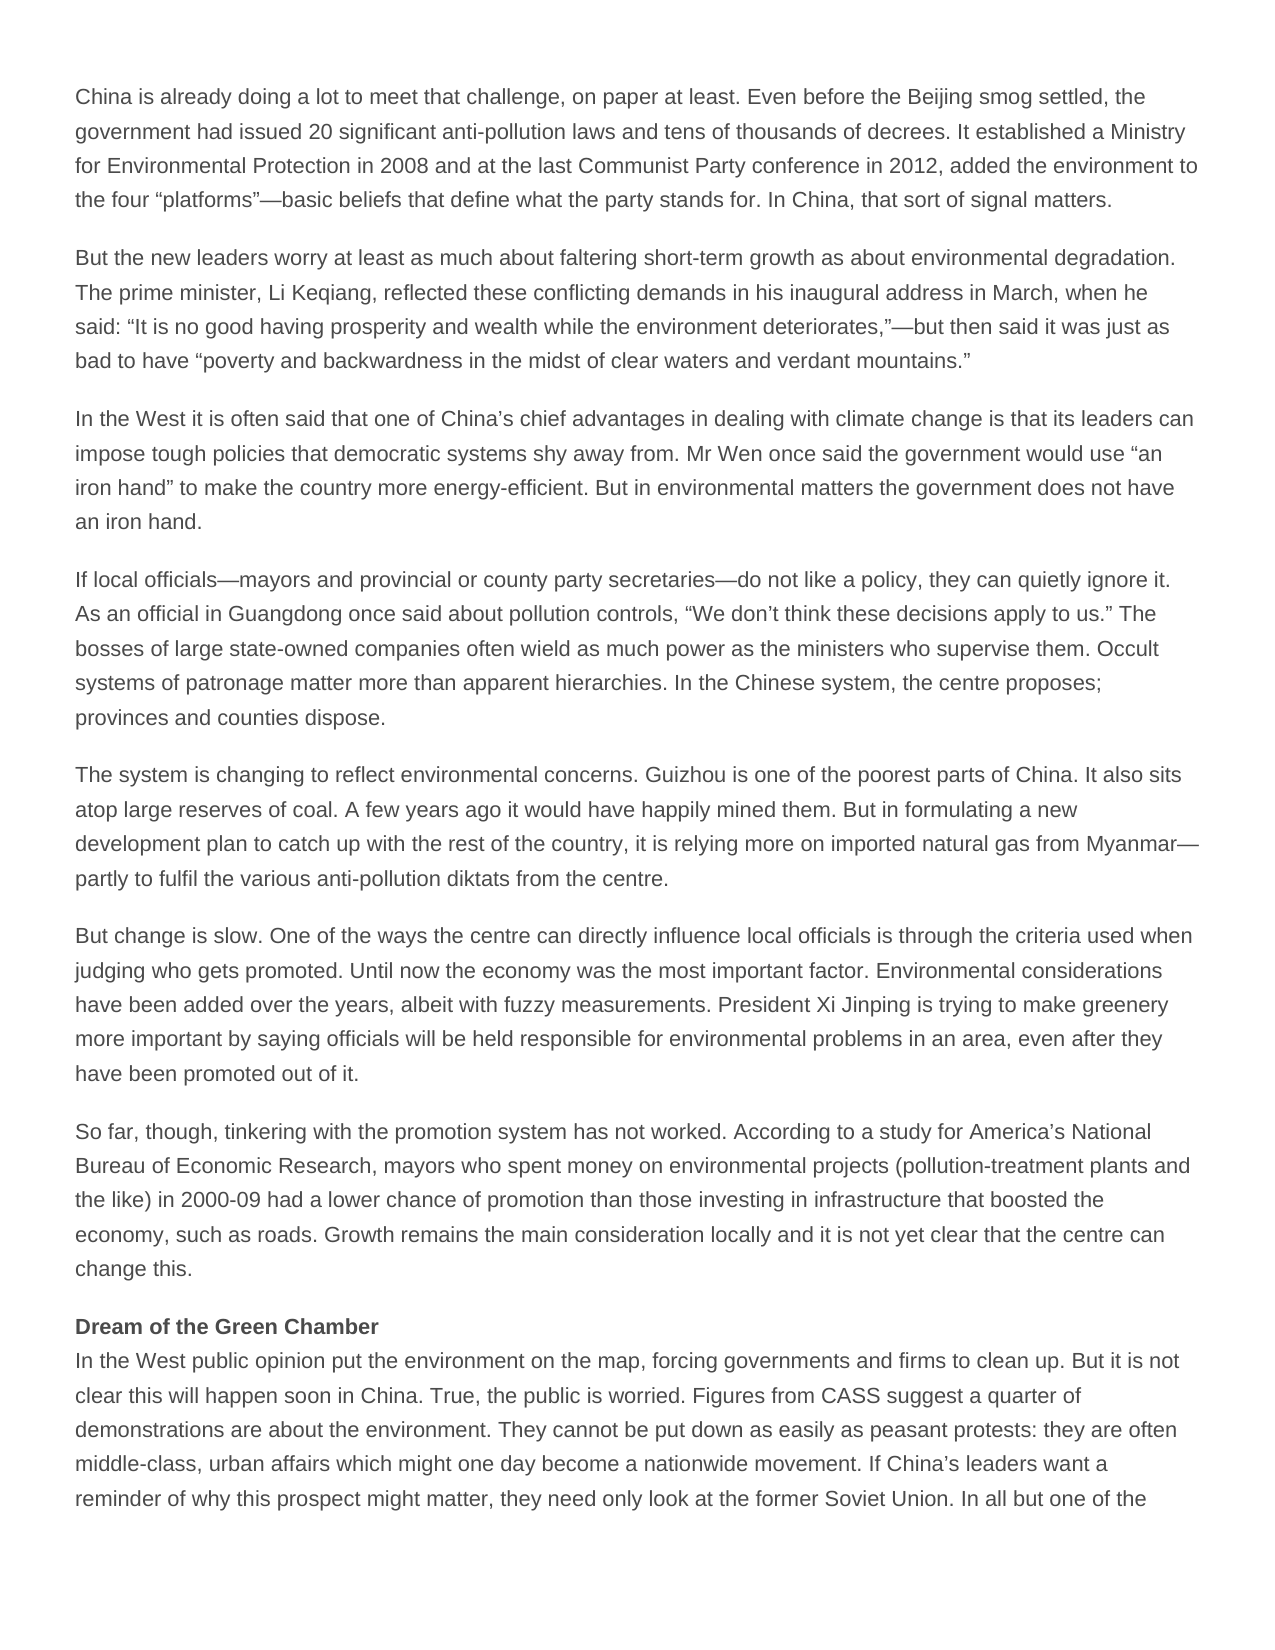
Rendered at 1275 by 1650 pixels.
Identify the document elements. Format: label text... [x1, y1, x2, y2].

text In the West it is often said that one of China’s chief advantages in dealing with climate change is that its leaders can impose tough policies that democratic systems shy away from. Mr Wen once said the government would use “an iron hand” to make the country more energy-efficient. But in environmental matters the government does not have an iron hand. [75, 397, 1200, 534]
text So far, though, tinkering with the promotion system has not worked. According to a study for America’s National Bureau of Economic Research, mayors who spent money on environmental projects (pollution-treatment plants and the like) in 2000-09 had a lower chance of promotion than those investing in infrastructure that boosted the economy, such as roads. Growth remains the main consideration locally and it is not yet clear that the centre can change this. [75, 1109, 1200, 1281]
text But change is slow. One of the ways the centre can directly influence local officials is through the criteria used when judging who gets promoted. Until now the economy was the most important factor. Environmental considerations have been added over the years, albeit with fuzzy measurements. President Xi Jinping is trying to make greenery more important by saying officials will be held responsible for environmental problems in an area, even after they have been promoted out of it. [75, 914, 1200, 1086]
text If local officials—mayors and provincial or county party secretaries—do not like a policy, they can quietly ignore it. As an official in Guangdong once said about pollution controls, “We don’t think these decisions apply to us.” The bosses of large state-owned companies often wield as much power as the ministers who supervise them. Occult systems of patronage matter more than apparent hierarchies. In the Chinese system, the centre proposes; provinces and counties dispose. [75, 558, 1200, 730]
text The system is changing to reflect environmental concerns. Guizhou is one of the poorest parts of China. It also sits atop large reserves of coal. A few years ago it would have happily mined them. But in formulating a new development plan to catch up with the rest of the country, it is relying more on imported natural gas from Myanmar—partly to fulfil the various anti-pollution diktats from the centre. [75, 753, 1200, 891]
text Dream of the Green Chamber [75, 1305, 1200, 1339]
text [75, 1339, 1200, 1511]
text But the new leaders worry at least as much about faltering short-term growth as about environmental degradation. The prime minister, Li Keqiang, reflected these conflicting demands in his inaugural address in March, when he said: “It is no good having prosperity and wealth while the environment deteriorates,”—but then said it was just as bad to have “poverty and backwardness in the midst of clear waters and verdant mountains.” [75, 236, 1200, 373]
text China is already doing a lot to meet that challenge, on paper at least. Even before the Beijing smog settled, the government had issued 20 significant anti-pollution laws and tens of thousands of decrees. It established a Ministry for Environmental Protection in 2008 and at the last Communist Party conference in 2012, added the environment to the four “platforms”—basic beliefs that define what the party stands for. In China, that sort of signal matters. [75, 75, 1200, 212]
